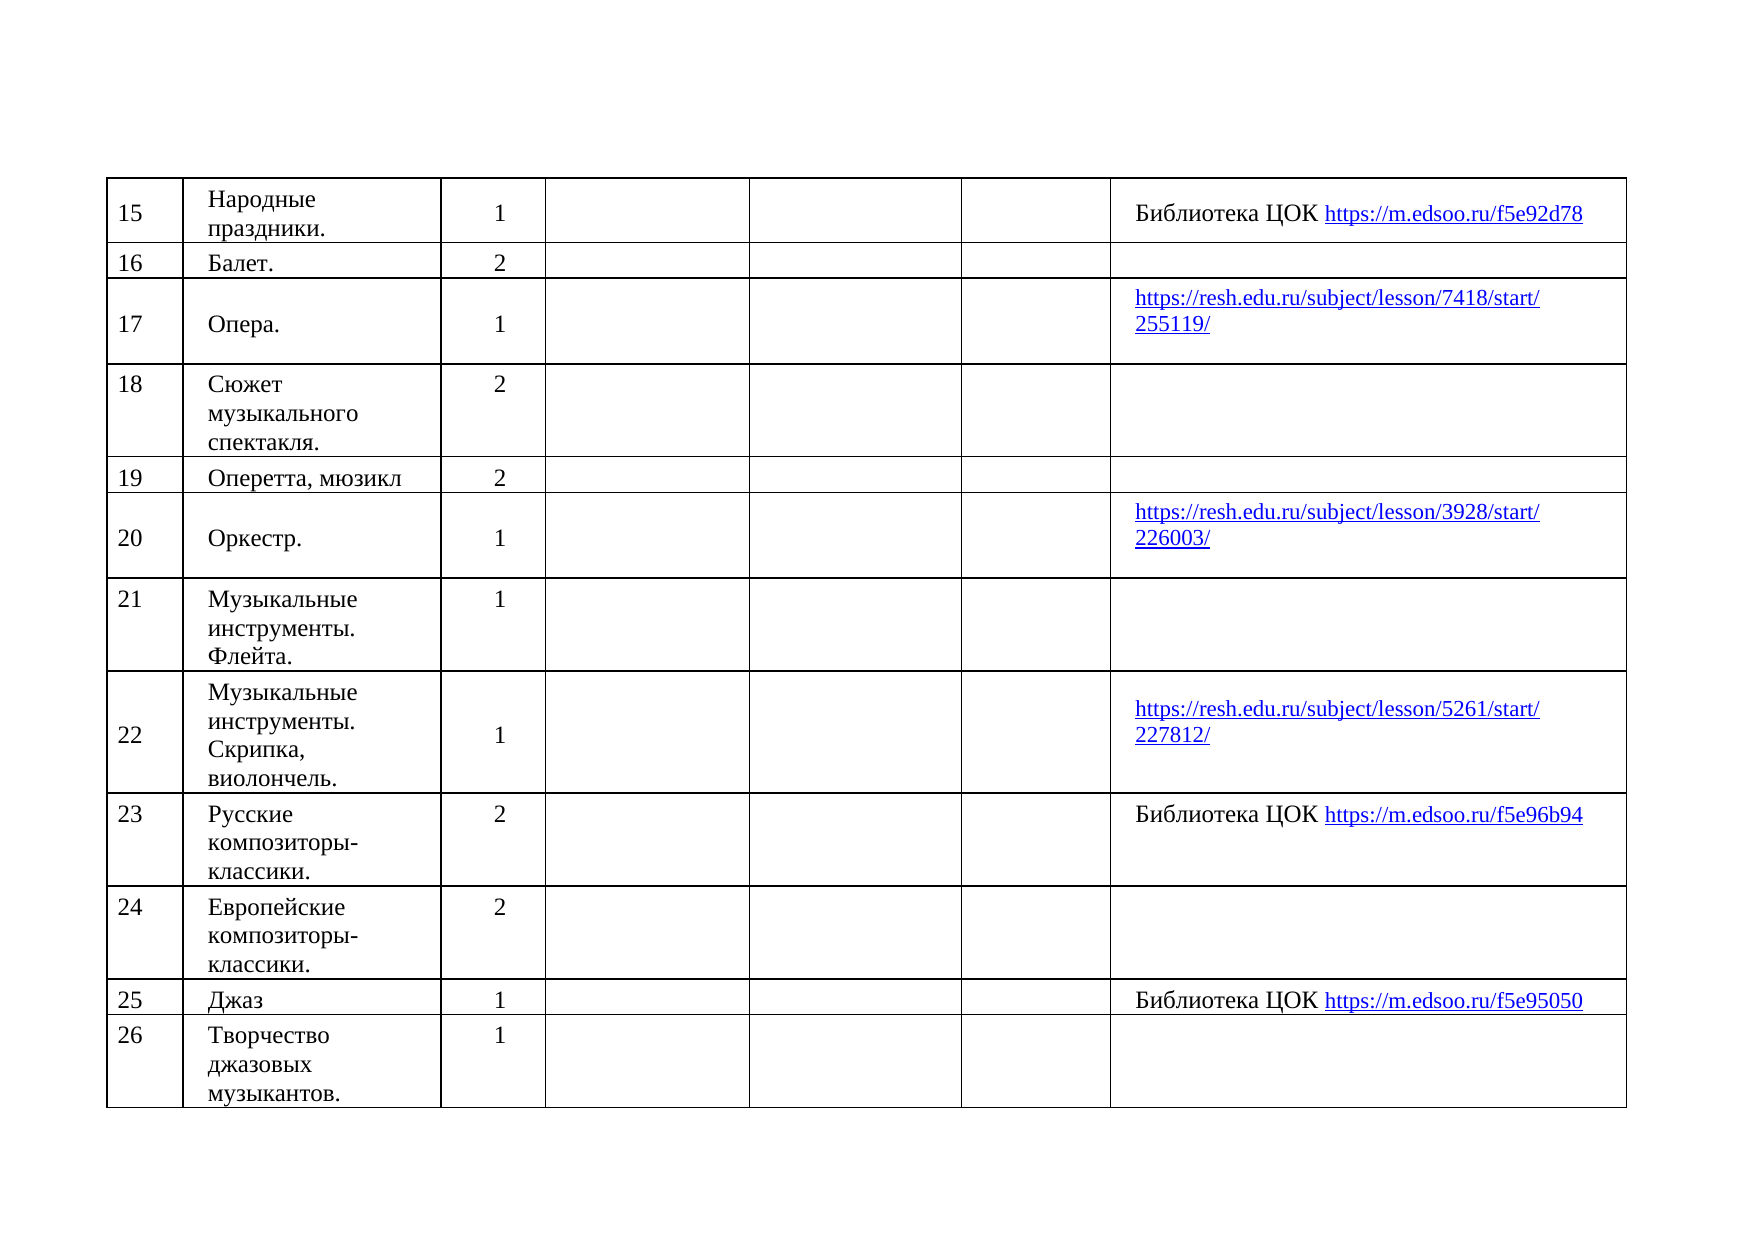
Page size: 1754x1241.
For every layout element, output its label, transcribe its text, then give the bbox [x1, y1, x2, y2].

table_cell 21 [108, 579, 182, 670]
table_cell 2 [442, 794, 545, 885]
table_cell [750, 980, 961, 1013]
table_cell Русские композиторы-классики. [184, 794, 440, 885]
table_cell [546, 887, 749, 978]
table_cell Оркестр. [184, 493, 440, 577]
table_cell [546, 365, 749, 456]
table_cell https://resh.edu.ru/subject/lesson/5261/start/227812/ [1111, 672, 1626, 792]
table_cell [546, 672, 749, 792]
table_cell Творчество джазовых музыкантов. [184, 1015, 440, 1107]
table_cell Библиотека ЦОК https://m.edsoo.ru/f5e92d78 [1111, 179, 1626, 241]
table_cell 1 [442, 579, 545, 670]
table_cell [962, 179, 1110, 241]
table_cell [962, 579, 1110, 670]
table_cell [962, 794, 1110, 885]
table_cell 22 [108, 672, 182, 792]
table_cell [750, 794, 961, 885]
table_cell [1111, 243, 1626, 277]
table_cell [546, 493, 749, 577]
table_cell 26 [108, 1015, 182, 1107]
table_cell 1 [442, 493, 545, 577]
table_cell 1 [442, 980, 545, 1013]
table_cell [962, 243, 1110, 277]
table_cell [1111, 457, 1626, 491]
table_cell 15 [108, 179, 182, 241]
table_cell Библиотека ЦОК https://m.edsoo.ru/f5e96b94 [1111, 794, 1626, 885]
table_cell 1 [442, 1015, 545, 1107]
table_cell Опера. [184, 279, 440, 363]
table_cell 23 [108, 794, 182, 885]
table_cell 1 [442, 179, 545, 241]
table_cell [750, 579, 961, 670]
table_cell [546, 794, 749, 885]
table_cell [750, 1015, 961, 1107]
table_cell 2 [442, 243, 545, 277]
table_cell 2 [442, 887, 545, 978]
table_cell [962, 1015, 1110, 1107]
table_cell [962, 980, 1110, 1013]
table_cell 2 [442, 457, 545, 491]
table_cell [750, 457, 961, 491]
table_cell Народные праздники. [184, 179, 440, 241]
table_cell [546, 457, 749, 491]
table_cell 16 [108, 243, 182, 277]
table_cell https://resh.edu.ru/subject/lesson/3928/start/226003/ [1111, 493, 1626, 577]
table_cell [750, 672, 961, 792]
table_cell https://resh.edu.ru/subject/lesson/7418/start/255119/ [1111, 279, 1626, 363]
table_cell [546, 179, 749, 241]
table_cell [546, 579, 749, 670]
table_cell [962, 279, 1110, 363]
table_cell [1111, 887, 1626, 978]
table_cell [750, 365, 961, 456]
table_cell 20 [108, 493, 182, 577]
table_cell Музыкальные инструменты. Скрипка, виолончель. [184, 672, 440, 792]
table_cell [546, 1015, 749, 1107]
table_cell [1111, 365, 1626, 456]
table_cell [750, 279, 961, 363]
table_cell Оперетта, мюзикл [184, 457, 440, 491]
table_cell [546, 243, 749, 277]
table_cell [546, 279, 749, 363]
table_cell [1111, 579, 1626, 670]
table_cell [750, 493, 961, 577]
table_cell [750, 243, 961, 277]
table_cell [962, 365, 1110, 456]
table_cell [962, 493, 1110, 577]
table_cell [1111, 1015, 1626, 1107]
table_cell 24 [108, 887, 182, 978]
table_cell 18 [108, 365, 182, 456]
table_cell [750, 887, 961, 978]
table_cell 17 [108, 279, 182, 363]
table_cell [546, 980, 749, 1013]
table_cell Балет. [184, 243, 440, 277]
table_cell Европейские композиторы-классики. [184, 887, 440, 978]
table_cell Джаз [184, 980, 440, 1013]
table_cell 1 [442, 672, 545, 792]
table_cell Музыкальные инструменты. Флейта. [184, 579, 440, 670]
table_cell Библиотека ЦОК https://m.edsoo.ru/f5e95050 [1111, 980, 1626, 1013]
table_cell 2 [442, 365, 545, 456]
table_cell 19 [108, 457, 182, 491]
table_cell 1 [442, 279, 545, 363]
table_cell [962, 887, 1110, 978]
table_cell [750, 179, 961, 241]
table_cell Сюжет музыкального спектакля. [184, 365, 440, 456]
table_cell [962, 457, 1110, 491]
table_cell [962, 672, 1110, 792]
table_cell 25 [108, 980, 182, 1013]
